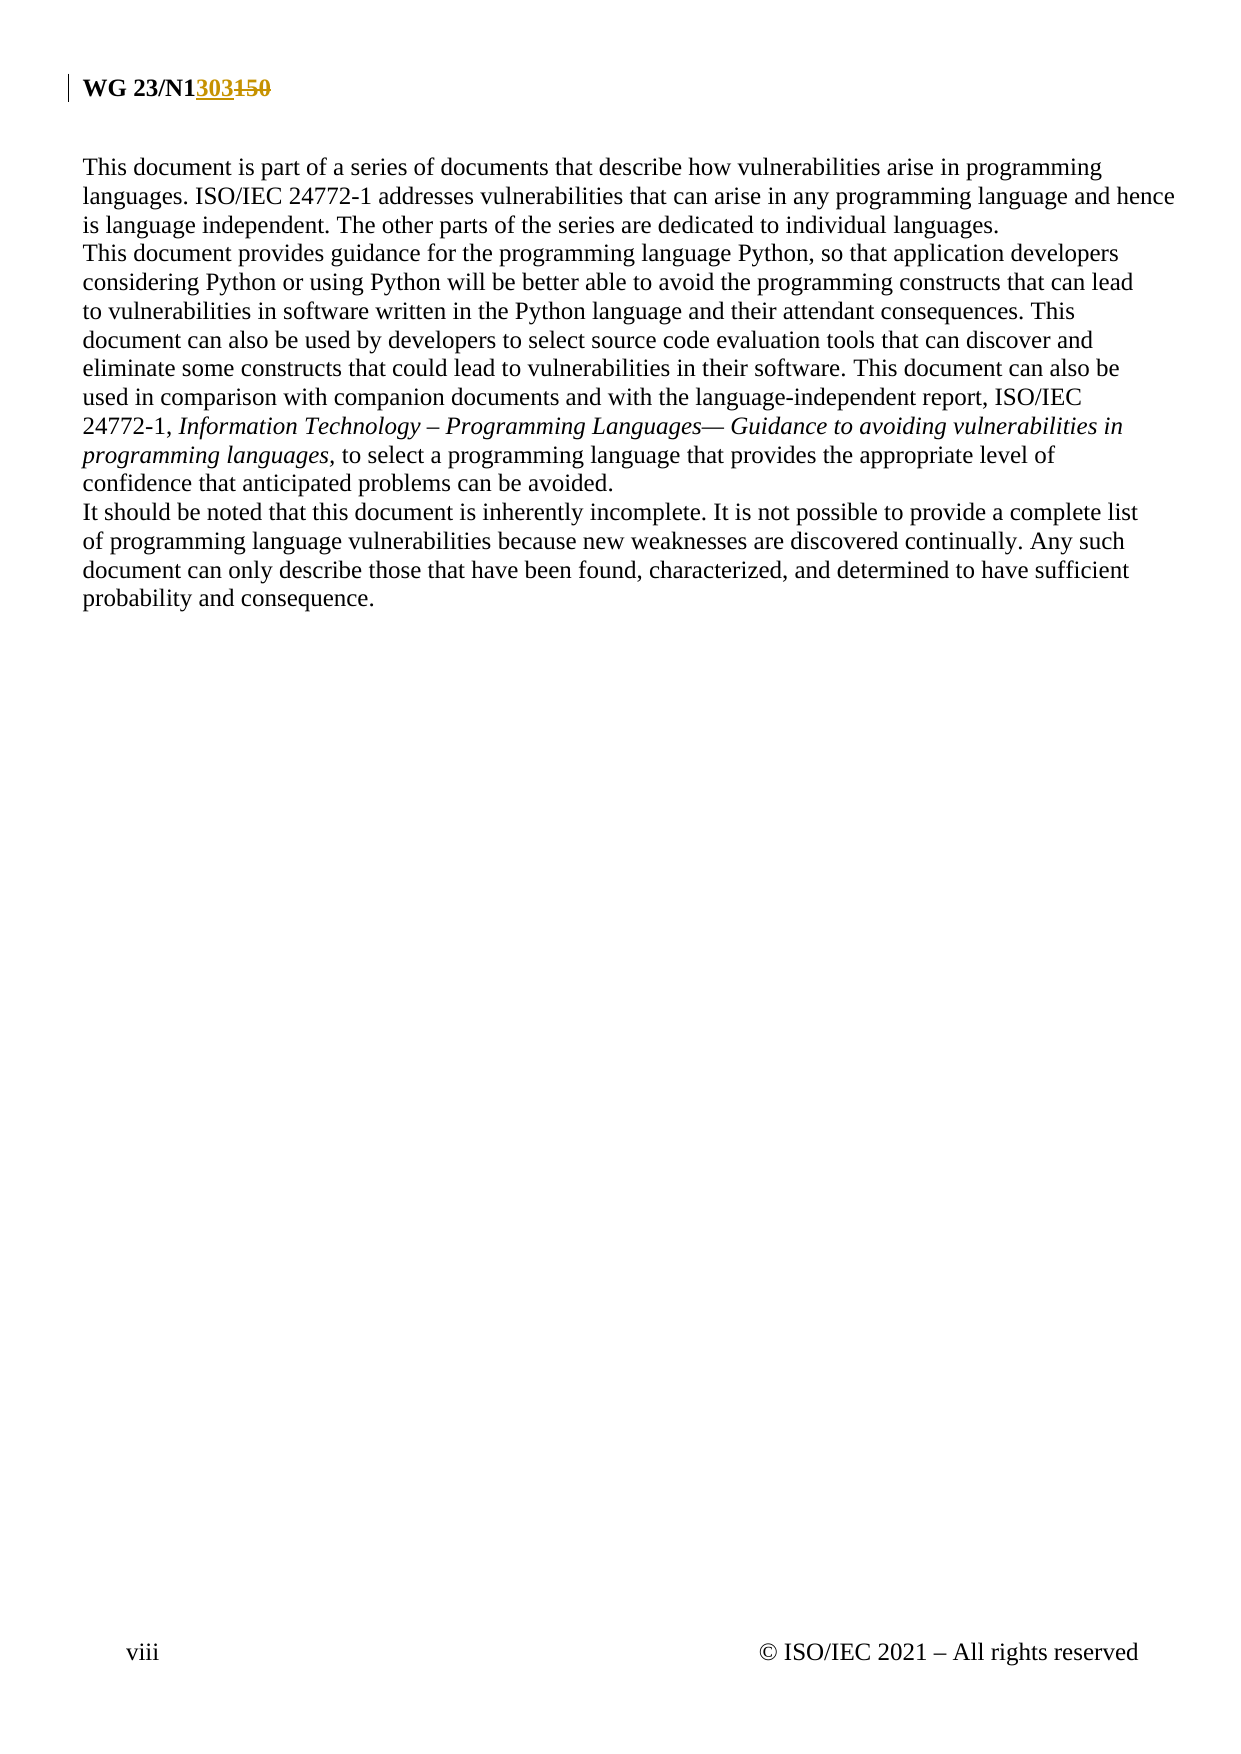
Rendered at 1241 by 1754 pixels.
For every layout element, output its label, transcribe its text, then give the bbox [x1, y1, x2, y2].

text This document is part of a series of documents that describe how vulnerabilities arise in programming languages. ISO/IEC 24772-1 addresses vulnerabilities that can arise in any programming language and hence is language independent. The other parts of the series are dedicated to individual languages. [82, 152, 1182, 238]
text This document provides guidance for the programming language Python, so that application developers considering Python or using Python will be better able to avoid the programming constructs that can lead to vulnerabilities in software written in the Python language and their attendant consequences. This document can also be used by developers to select source code evaluation tools that can discover and eliminate some constructs that could lead to vulnerabilities in their software. This document can also be used in comparison with companion documents and with the language-independent report, ISO/IEC 24772-1, Information Technology – Programming Languages— Guidance to avoiding vulnerabilities in programming languages, to select a programming language that provides the appropriate level of confidence that anticipated problems can be avoided. [82, 238, 1154, 497]
text It should be noted that this document is inherently incomplete. It is not possible to provide a complete list of programming language vulnerabilities because new weaknesses are discovered continually. Any such document can only describe those that have been found, characterized, and determined to have sufficient probability and consequence. [82, 497, 1154, 612]
